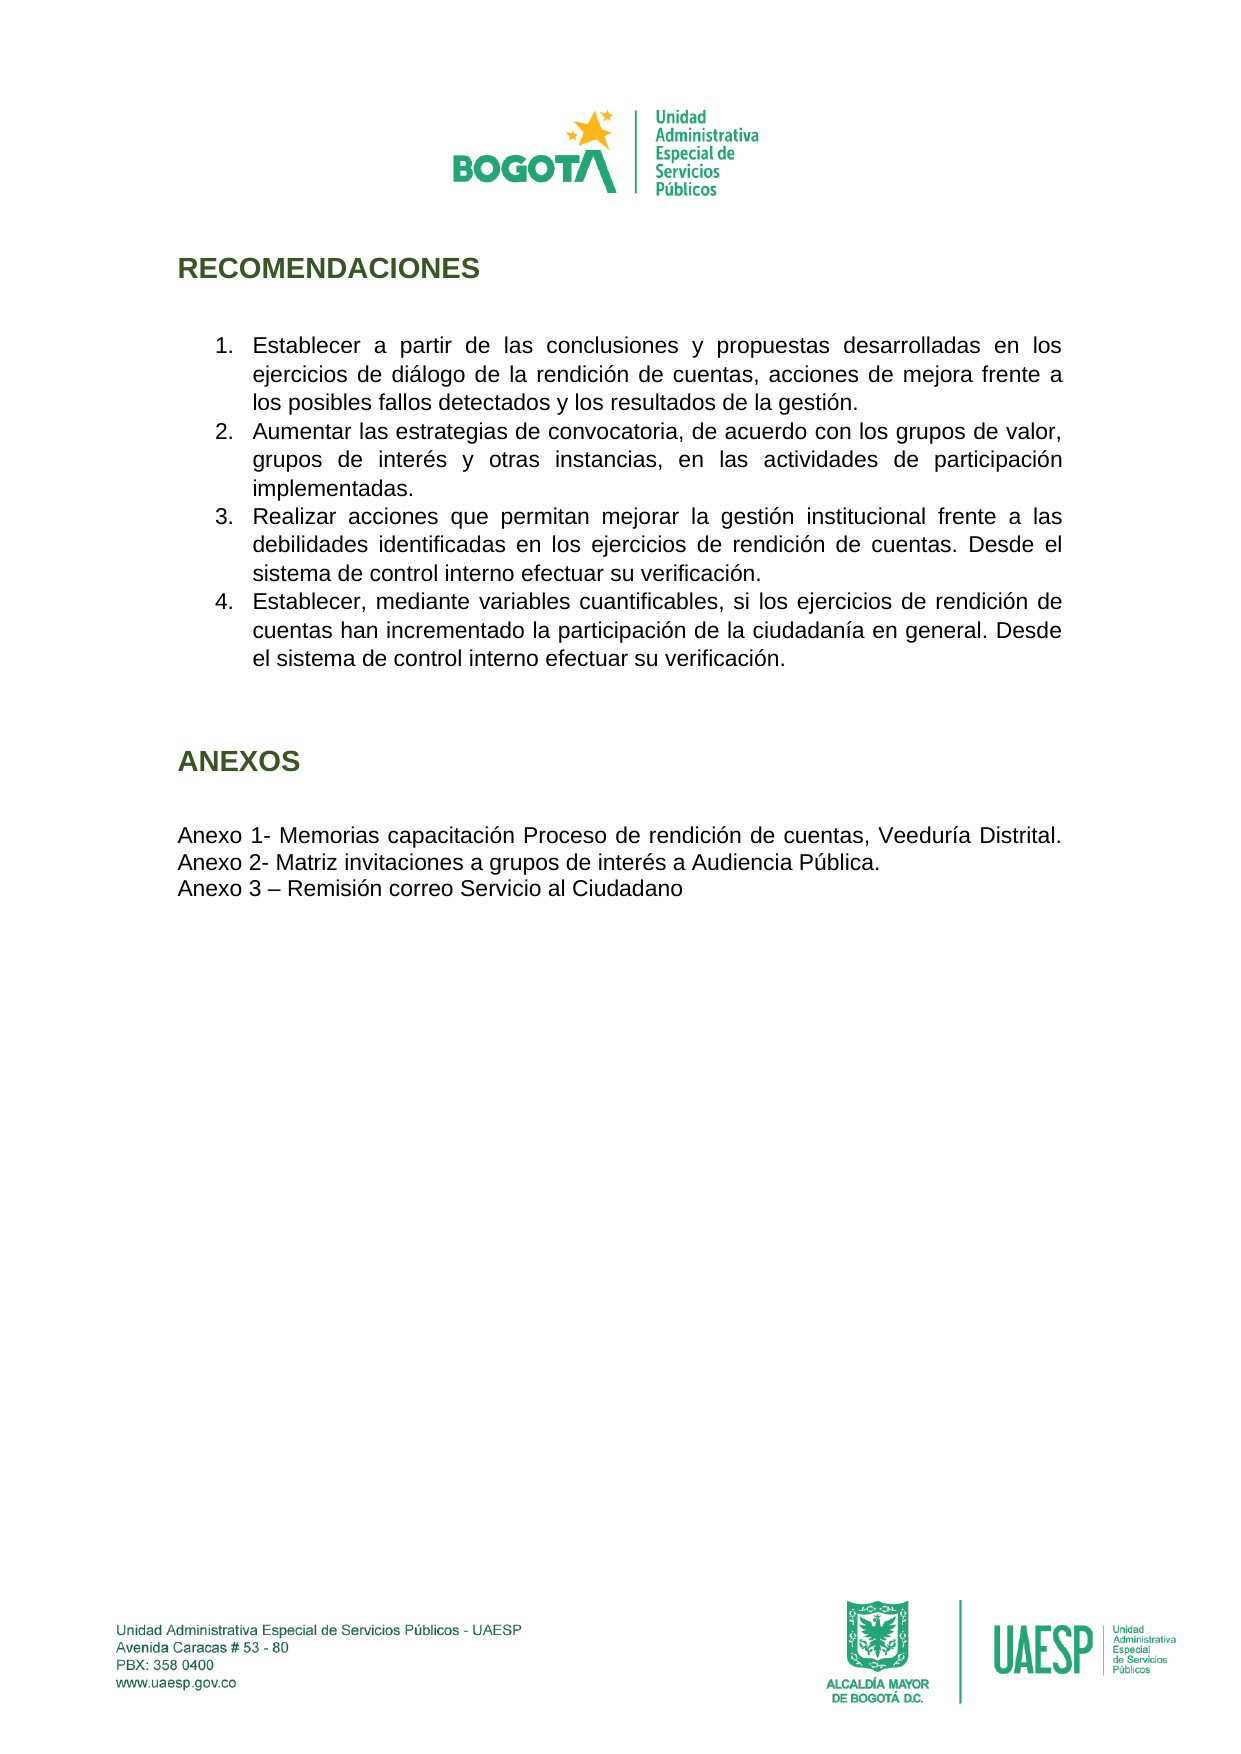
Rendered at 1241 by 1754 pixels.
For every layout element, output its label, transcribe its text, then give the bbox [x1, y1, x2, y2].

list Establecer, mediante variables cuantificables, si los ejercicios de rendición de cuentas han incrementado la participación de la ciudadanía en general. Desde el sistema de control interno efectuar su verificación. [215, 588, 1063, 671]
list Establecer a partir de las conclusiones y propuestas desarrolladas en los ejercicios de diálogo de la rendición de cuentas, acciones de mejora frente a los posibles fallos detectados y los resultados de la gestión. [215, 332, 1063, 416]
text Anexo 3 – Remisión correo Servicio al Ciudadano [177, 875, 1063, 901]
picture [0, 1571, 1241, 1754]
subtitle ANEXOS [177, 744, 1063, 777]
subtitle RECOMENDACIONES [177, 251, 1063, 284]
picture [0, 1, 1240, 230]
list Realizar acciones que permitan mejorar la gestión institucional frente a las debilidades identificadas en los ejercicios de rendición de cuentas. Desde el sistema de control interno efectuar su verificación. [215, 503, 1063, 586]
list Aumentar las estrategias de convocatoria, de acuerdo con los grupos de valor, grupos de interés y otras instancias, en las actividades de participación implementadas. [215, 418, 1063, 501]
text Anexo 1- Memorias capacitación Proceso de rendición de cuentas, Veeduría Distrital. Anexo 2- Matriz invitaciones a grupos de interés a Audiencia Pública. [177, 822, 1063, 875]
